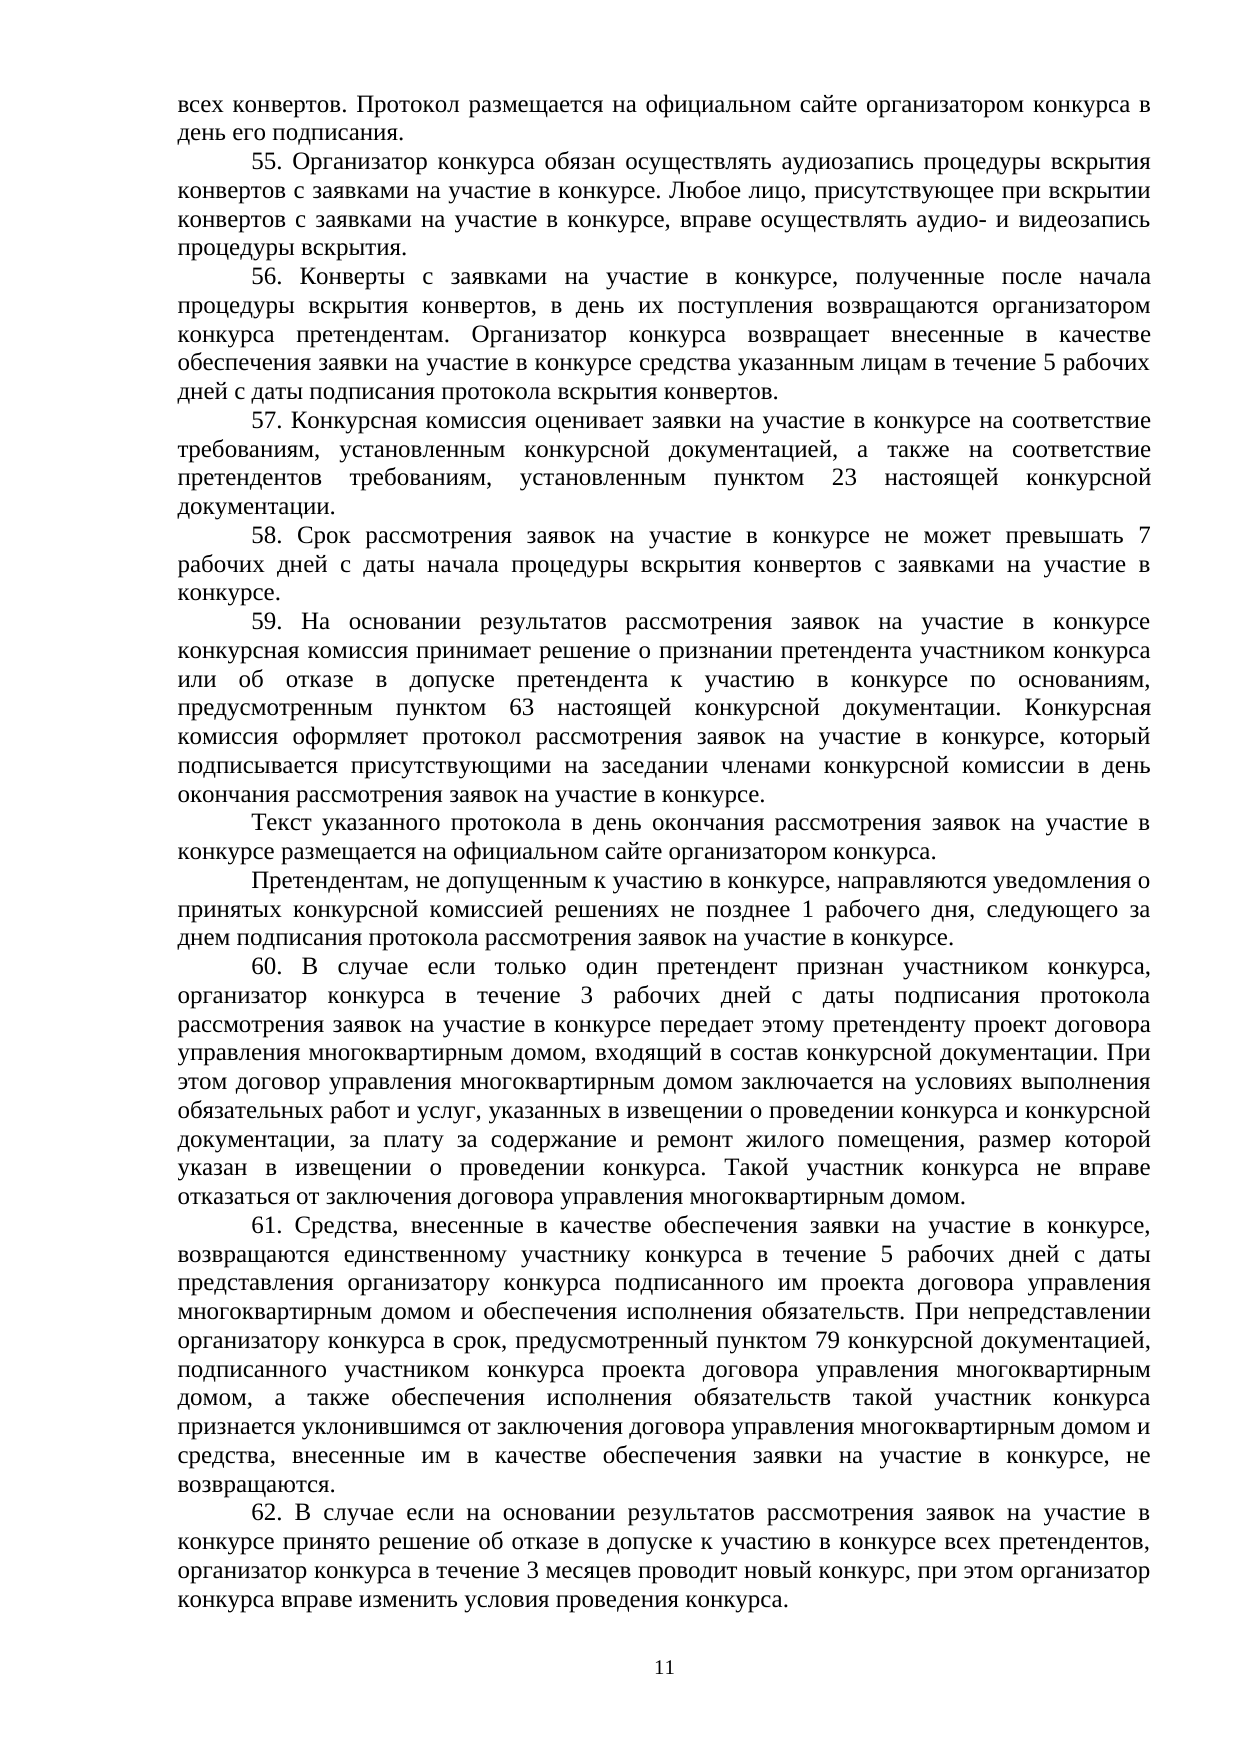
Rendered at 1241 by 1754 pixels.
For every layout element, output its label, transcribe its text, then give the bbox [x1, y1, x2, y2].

text 62. В случае если на основании результатов рассмотрения заявок на участие в конкурсе принято решение об отказе в допуске к участию в конкурсе всех претендентов, организатор конкурса в течение 3 месяцев проводит новый конкурс, при этом организатор конкурса вправе изменить условия проведения конкурса. [177, 1497, 1152, 1612]
text Претендентам, не допущенным к участию в конкурсе, направляются уведомления о принятых конкурсной комиссией решениях не позднее 1 рабочего дня, следующего за днем подписания протокола рассмотрения заявок на участие в конкурсе. [177, 865, 1152, 951]
text 59. На основании результатов рассмотрения заявок на участие в конкурсе конкурсная комиссия принимает решение о признании претендента участником конкурса или об отказе в допуске претендента к участию в конкурсе по основаниям, предусмотренным пунктом 63 настоящей конкурсной документации. Конкурсная комиссия оформляет протокол рассмотрения заявок на участие в конкурсе, который подписывается присутствующими на заседании членами конкурсной комиссии в день окончания рассмотрения заявок на участие в конкурсе. [177, 606, 1152, 807]
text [177, 89, 1152, 146]
text 55. Организатор конкурса обязан осуществлять аудиозапись процедуры вскрытия конвертов с заявками на участие в конкурсе. Любое лицо, присутствующее при вскрытии конвертов с заявками на участие в конкурсе, вправе осуществлять аудио- и видеозапись процедуры вскрытия. [177, 146, 1152, 261]
text 57. Конкурсная комиссия оценивает заявки на участие в конкурсе на соответствие требованиям, установленным конкурсной документацией, а также на соответствие претендентов требованиям, установленным пунктом 23 настоящей конкурсной документации. [177, 405, 1152, 520]
text 56. Конверты с заявками на участие в конкурсе, полученные после начала процедуры вскрытия конвертов, в день их поступления возвращаются организатором конкурса претендентам. Организатор конкурса возвращает внесенные в качестве обеспечения заявки на участие в конкурсе средства указанным лицам в течение 5 рабочих дней с даты подписания протокола вскрытия конвертов. [177, 261, 1152, 405]
text 58. Срок рассмотрения заявок на участие в конкурсе не может превышать 7 рабочих дней с даты начала процедуры вскрытия конвертов с заявками на участие в конкурсе. [177, 520, 1152, 606]
text 61. Средства, внесенные в качестве обеспечения заявки на участие в конкурсе, возвращаются единственному участнику конкурса в течение 5 рабочих дней с даты представления организатору конкурса подписанного им проекта договора управления многоквартирным домом и обеспечения исполнения обязательств. При непредставлении организатору конкурса в срок, предусмотренный пунктом 79 конкурсной документацией, подписанного участником конкурса проекта договора управления многоквартирным домом, а также обеспечения исполнения обязательств такой участник конкурса признается уклонившимся от заключения договора управления многоквартирным домом и средства, внесенные им в качестве обеспечения заявки на участие в конкурсе, не возвращаются. [177, 1210, 1152, 1497]
text Текст указанного протокола в день окончания рассмотрения заявок на участие в конкурсе размещается на официальном сайте организатором конкурса. [177, 807, 1152, 865]
text 60. В случае если только один претендент признан участником конкурса, организатор конкурса в течение 3 рабочих дней с даты подписания протокола рассмотрения заявок на участие в конкурсе передает этому претенденту проект договора управления многоквартирным домом, входящий в состав конкурсной документации. При этом договор управления многоквартирным домом заключается на условиях выполнения обязательных работ и услуг, указанных в извещении о проведении конкурса и конкурсной документации, за плату за содержание и ремонт жилого помещения, размер которой указан в извещении о проведении конкурса. Такой участник конкурса не вправе отказаться от заключения договора управления многоквартирным домом. [177, 951, 1152, 1210]
